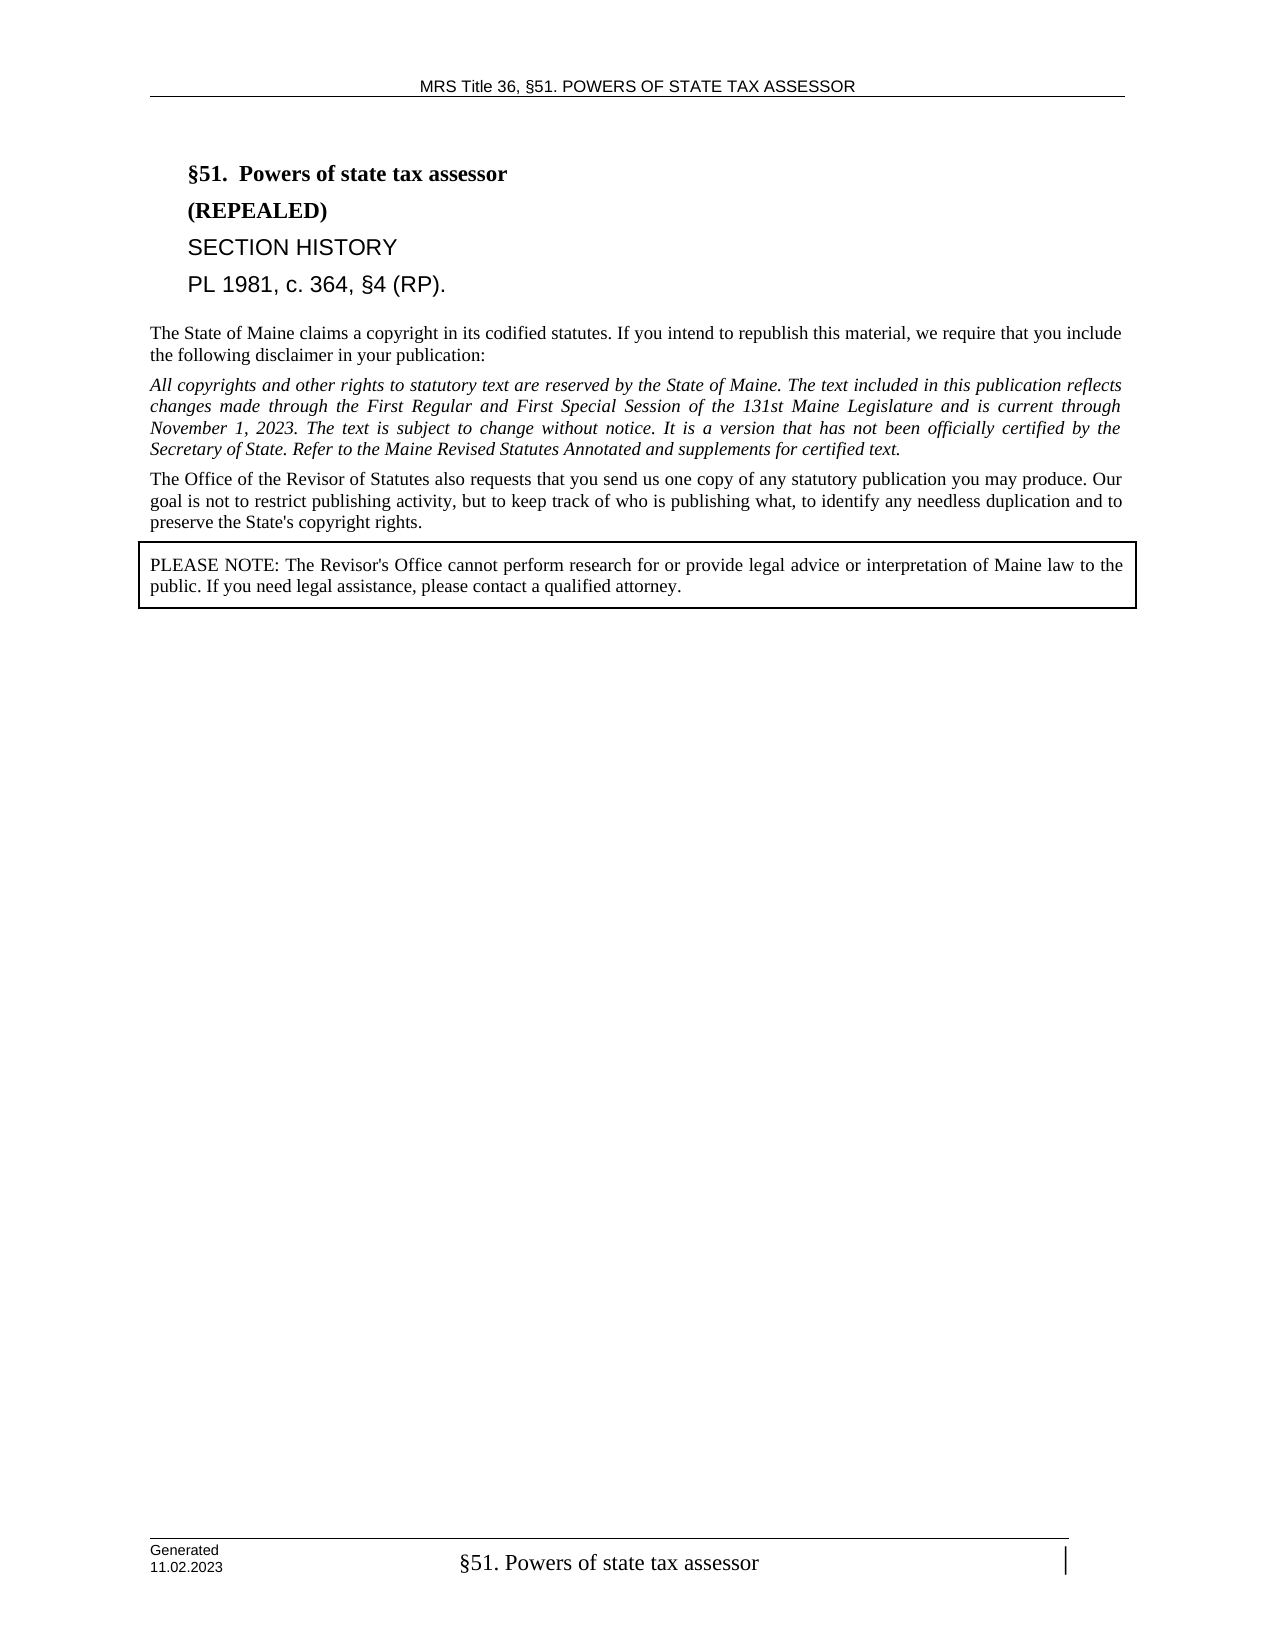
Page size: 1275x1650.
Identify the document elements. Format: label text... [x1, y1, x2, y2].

text PLEASE NOTE: The Revisor's Office cannot perform research for or provide legal advice or interpretation of Maine law to the public. If you need legal assistance, please contact a qualified attorney. [140, 543, 1135, 607]
text SECTION HISTORY [187, 234, 1125, 260]
text All copyrights and other rights to statutory text are reserved by the State of Maine. The text included in this publication reflects changes made through the First Regular and First Special Session of the 131st Maine Legislature and is current through November 1, 2023 . The text is subject to change without notice. It is a version that has not been officially certified by the Secretary of State. Refer to the Maine Revised Statutes Annotated and supplements for certified text. [150, 373, 1125, 460]
text The Office of the Revisor of Statutes also requests that you send us one copy of any statutory publication you may produce. Our goal is not to restrict publishing activity, but to keep track of who is publishing what, to identify any needless duplication and to preserve the State's copyright rights. [150, 468, 1125, 533]
text PL 1981, c. 364, §4 (RP). [187, 271, 1125, 297]
text §51. Powers of state tax assessor [187, 160, 1125, 187]
text (REPEALED) [187, 197, 1125, 223]
text The State of Maine claims a copyright in its codified statutes. If you intend to republish this material, we require that you include the following disclaimer in your publication: [150, 322, 1125, 365]
